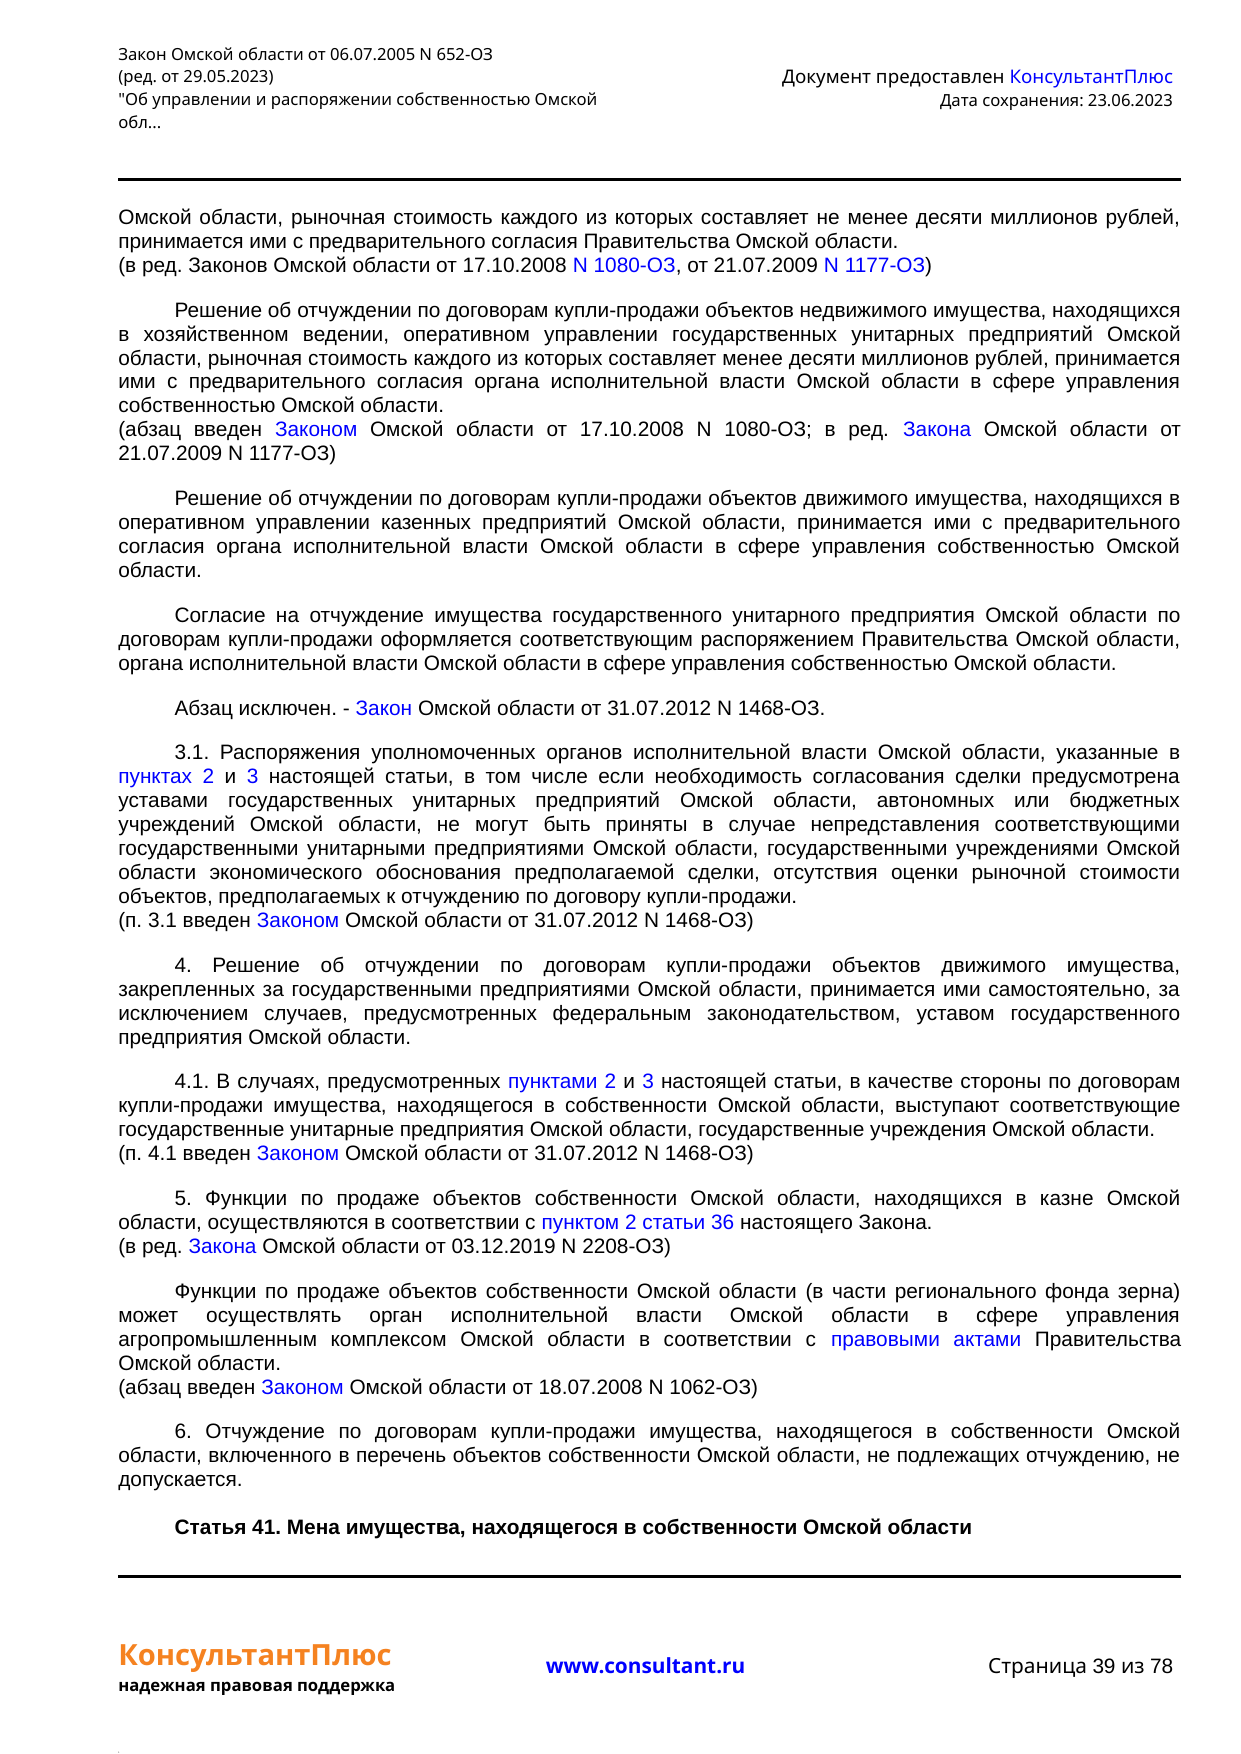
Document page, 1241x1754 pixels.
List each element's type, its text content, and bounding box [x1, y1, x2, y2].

text (п. 3.1 введен Законом Омской области от 31.07.2012 N 1468-ОЗ) [118, 908, 1181, 932]
title Статья 41. Мена имущества, находящегося в собственности Омской области [118, 1515, 1181, 1539]
text Решение об отчуждении по договорам купли-продажи объектов недвижимого имущества, находящихся в хозяйственном ведении, оперативном управлении государственных унитарных предприятий Омской области, рыночная стоимость каждого из которых составляет менее десяти миллионов рублей, принимается ими с предварительного согласия органа исполнительной власти Омской области в сфере управления собственностью Омской области. [118, 297, 1181, 417]
text (в ред. Законов Омской области от 17.10.2008 N 1080-ОЗ, от 21.07.2009 N 1177-ОЗ) [118, 253, 1181, 277]
text Абзац исключен. - Закон Омской области от 31.07.2012 N 1468-ОЗ. [118, 695, 1181, 719]
text 5. Функции по продаже объектов собственности Омской области, находящихся в казне Омской области, осуществляются в соответствии с пунктом 2 статьи 36 настоящего Закона. [118, 1186, 1181, 1234]
text (абзац введен Законом Омской области от 18.07.2008 N 1062-ОЗ) [118, 1374, 1181, 1398]
text (абзац введен Законом Омской области от 17.10.2008 N 1080-ОЗ; в ред. Закона Омской области от 21.07.2009 N 1177-ОЗ) [118, 417, 1181, 465]
text 4.1. В случаях, предусмотренных пунктами 2 и 3 настоящей статьи, в качестве стороны по договорам купли-продажи имущества, находящегося в собственности Омской области, выступают соответствующие государственные унитарные предприятия Омской области, государственные учреждения Омской области. [118, 1069, 1181, 1141]
text 4. Решение об отчуждении по договорам купли-продажи объектов движимого имущества, закрепленных за государственными предприятиями Омской области, принимается ими самостоятельно, за исключением случаев, предусмотренных федеральным законодательством, уставом государственного предприятия Омской области. [118, 953, 1181, 1048]
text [118, 205, 1181, 253]
text (в ред. Закона Омской области от 03.12.2019 N 2208-ОЗ) [118, 1234, 1181, 1258]
text Согласие на отчуждение имущества государственного унитарного предприятия Омской области по договорам купли-продажи оформляется соответствующим распоряжением Правительства Омской области, органа исполнительной власти Омской области в сфере управления собственностью Омской области. [118, 603, 1181, 674]
text 3.1. Распоряжения уполномоченных органов исполнительной власти Омской области, указанные в пунктах 2 и 3 настоящей статьи, в том числе если необходимость согласования сделки предусмотрена уставами государственных унитарных предприятий Омской области, автономных или бюджетных учреждений Омской области, не могут быть приняты в случае непредставления соответствующими государственными унитарными предприятиями Омской области, государственными учреждениями Омской области экономического обоснования предполагаемой сделки, отсутствия оценки рыночной стоимости объектов, предполагаемых к отчуждению по договору купли-продажи. [118, 740, 1181, 908]
text 6. Отчуждение по договорам купли-продажи имущества, находящегося в собственности Омской области, включенного в перечень объектов собственности Омской области, не подлежащих отчуждению, не допускается. [118, 1419, 1181, 1491]
text Функции по продаже объектов собственности Омской области (в части регионального фонда зерна) может осуществлять орган исполнительной власти Омской области в сфере управления агропромышленным комплексом Омской области в соответствии с правовыми актами Правительства Омской области. [118, 1279, 1181, 1374]
text Решение об отчуждении по договорам купли-продажи объектов движимого имущества, находящихся в оперативном управлении казенных предприятий Омской области, принимается ими с предварительного согласия органа исполнительной власти Омской области в сфере управления собственностью Омской области. [118, 486, 1181, 582]
text (п. 4.1 введен Законом Омской области от 31.07.2012 N 1468-ОЗ) [118, 1141, 1181, 1165]
